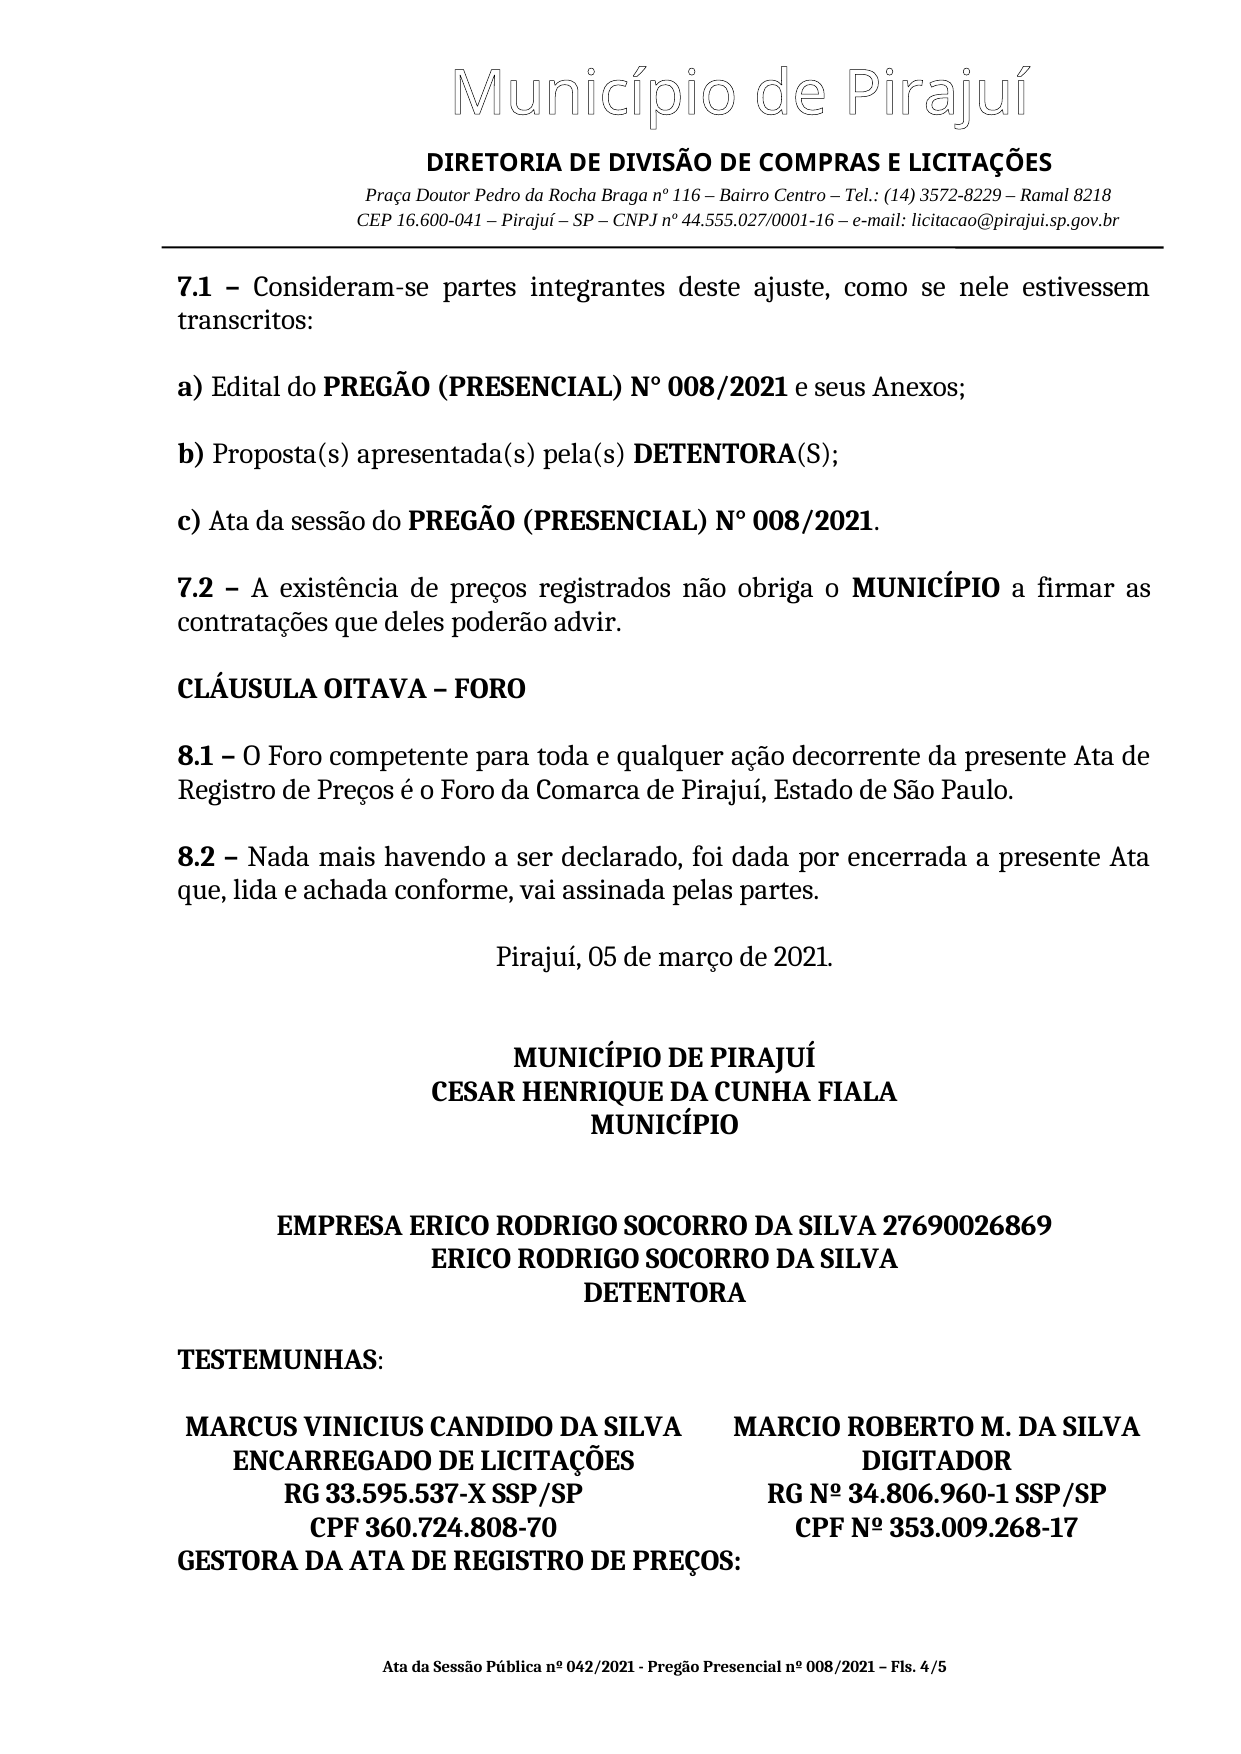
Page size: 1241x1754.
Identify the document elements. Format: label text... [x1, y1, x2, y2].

text CESAR HENRIQUE DA CUNHA FIALA [177, 1075, 1152, 1108]
text GESTORA DA ATA DE REGISTRO DE PREÇOS: [177, 1544, 1152, 1578]
text DETENTORA [177, 1276, 1152, 1309]
text 7.2 – A existência de preços registrados não obriga o MUNICÍPIO a firmar as contratações que deles poderão advir. [177, 572, 1152, 639]
text c) Ata da sessão do PREGÃO (PRESENCIAL) N° 008/2021. [177, 504, 1152, 538]
text a) Edital do PREGÃO (PRESENCIAL) N° 008/2021 e seus Anexos; [177, 370, 1152, 404]
table_header MARCUS VINICIUS CANDIDO DA SILVA ENCARREGADO DE LICITAÇÕES RG 33.595.537-X SSP/SP CPF 360.724.808-70 [161, 1410, 706, 1544]
text TESTEMUNHAS: [177, 1343, 1152, 1377]
text CLÁUSULA OITAVA – FORO [177, 672, 1152, 706]
text 7.1 – Consideram-se partes integrantes deste ajuste, como se nele estivessem transcritos: [177, 270, 1152, 337]
text 8.2 – Nada mais havendo a ser declarado, foi dada por encerrada a presente Ata que, lida e achada conforme, vai assinada pelas partes. [177, 840, 1152, 907]
text ERICO RODRIGO SOCORRO DA SILVA [177, 1242, 1152, 1276]
text MUNICÍPIO [177, 1108, 1152, 1142]
text b) Proposta(s) apresentada(s) pela(s) DETENTORA(S); [177, 437, 1152, 471]
text MUNICÍPIO DE PIRAJUÍ [177, 1041, 1152, 1075]
table_header MARCIO ROBERTO M. DA SILVA DIGITADOR RG Nº 34.806.960-1 SSP/SP CPF Nº 353.009.268-17 [706, 1410, 1168, 1544]
text EMPRESA ERICO RODRIGO SOCORRO DA SILVA 27690026869 [177, 1209, 1152, 1242]
text Pirajuí, 05 de março de 2021. [177, 941, 1152, 974]
text 8.1 – O Foro competente para toda e qualquer ação decorrente da presente Ata de Registro de Preços é o Foro da Comarca de Pirajuí, Estado de São Paulo. [177, 739, 1152, 806]
